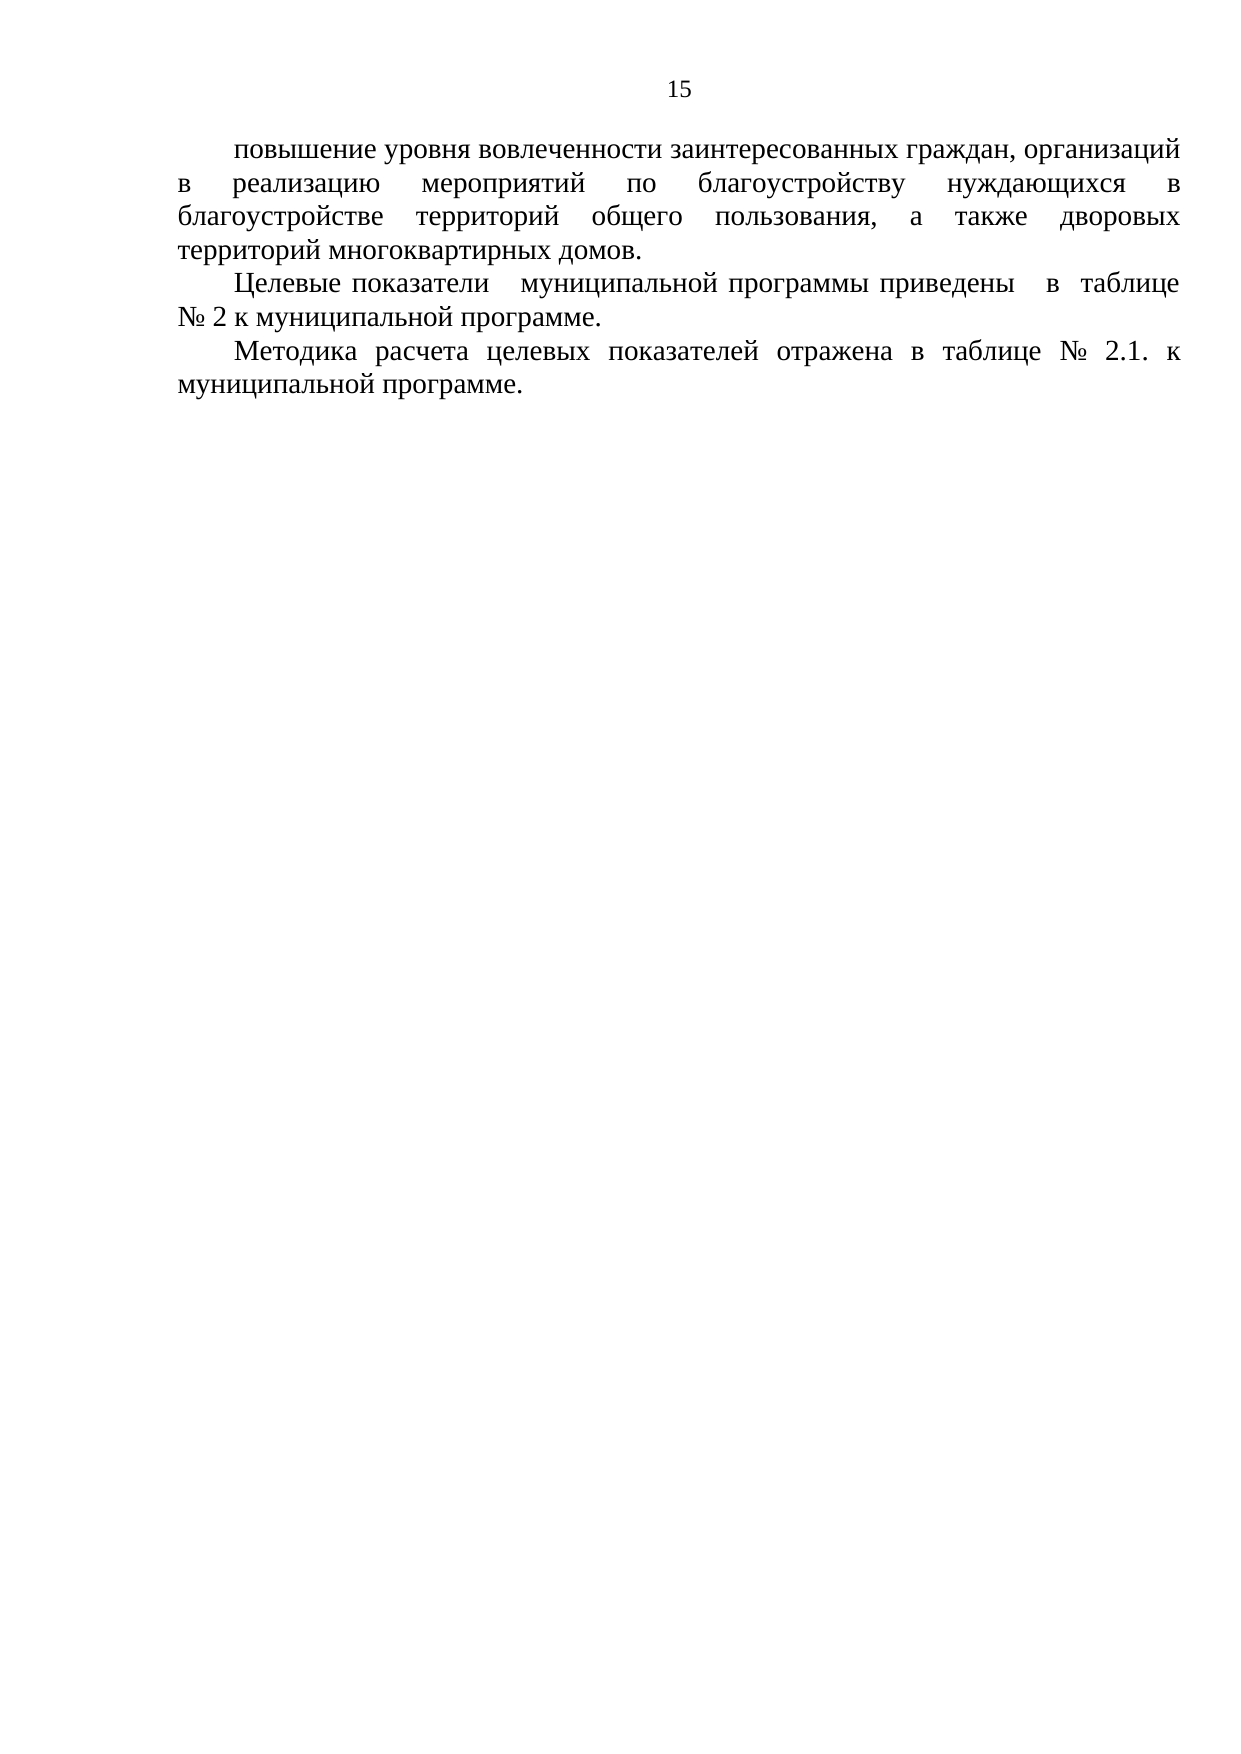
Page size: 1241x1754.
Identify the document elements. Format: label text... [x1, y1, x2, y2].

text повышение уровня вовлеченности заинтересованных граждан, организаций в реализацию мероприятий по благоустройству нуждающихся в благоустройстве территорий общего пользования, а также дворовых территорий многоквартирных домов. [177, 131, 1181, 266]
text Методика расчета целевых показателей отражена в таблице № 2.1. к муниципальной программе. [177, 333, 1181, 400]
text Целевые показатели муниципальной программы приведены в таблице № 2 к муниципальной программе. [177, 266, 1181, 333]
